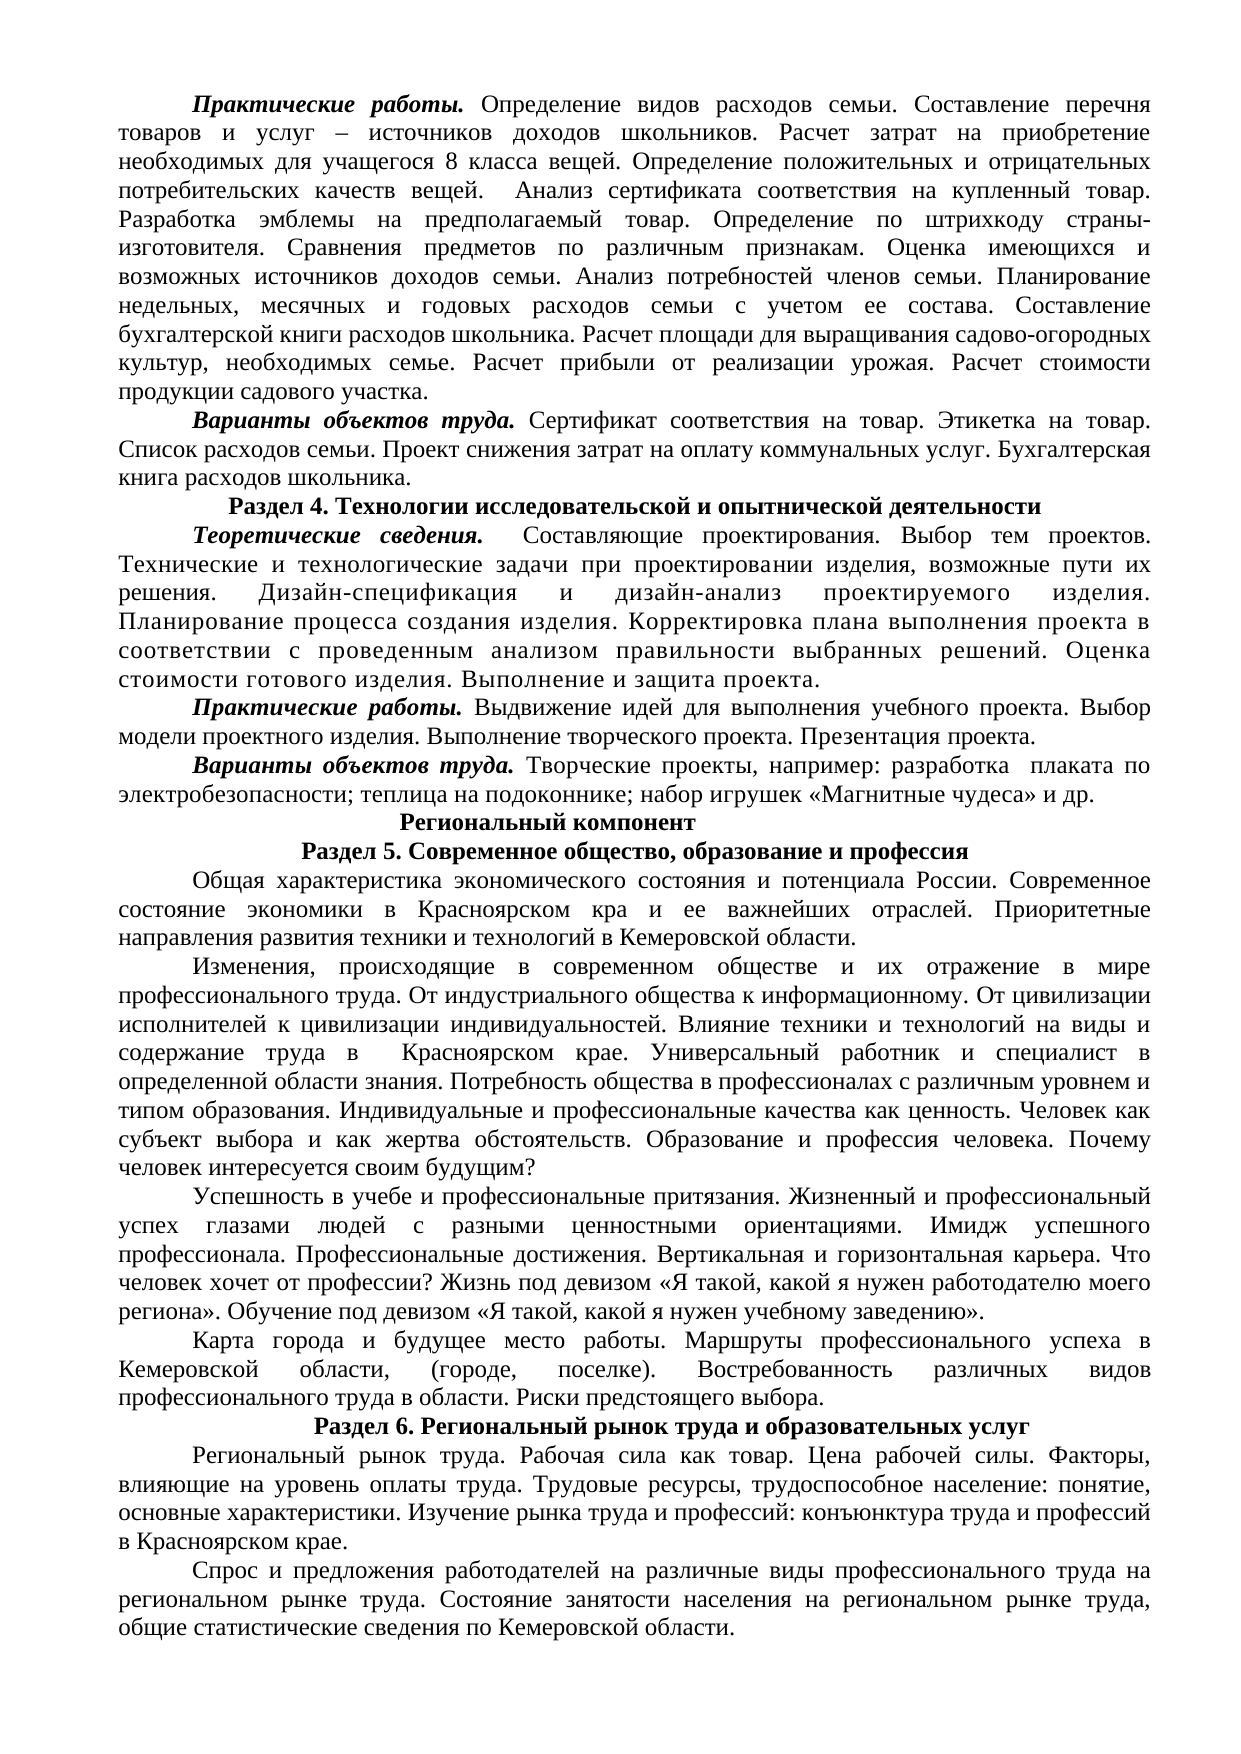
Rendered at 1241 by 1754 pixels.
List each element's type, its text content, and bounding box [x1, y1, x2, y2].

text Практические работы. Определение видов расходов семьи. Составление перечня товаров и услуг – источников доходов школьников. Расчет затрат на приобретение необходимых для учащегося 8 класса вещей. Определение положительных и отрицательных потребительских качеств вещей. Анализ сертификата соответствия на купленный товар. Разработка эмблемы на предполагаемый товар. Определение по штрихкоду страны-изготовителя. Сравнения предметов по различным признакам. Оценка имеющихся и возможных источников доходов семьи. Анализ потребностей членов семьи. Планирование недельных, месячных и годовых расходов семьи с учетом ее состава. Составление бухгалтерской книги расходов школьника. Расчет площади для выращивания садово-огородных культур, необходимых семье. Расчет прибыли от реализации урожая. Расчет стоимости продукции садового участка. [118, 89, 1152, 405]
text Раздел 5. Современное общество, образование и профессия [118, 836, 1152, 865]
text Раздел 4. Технологии исследовательской и опытнической деятельности [118, 491, 1152, 520]
text Изменения, происходящие в современном обществе и их отражение в мире профессионального труда. От индустриального общества к информационному. От цивилизации исполнителей к цивилизации индивидуальностей. Влияние техники и технологий на виды и содержание труда в Красноярском крае. Универсальный работник и специалист в определенной области знания. Потребность общества в профессионалах с различным уровнем и типом образования. Индивидуальные и профессиональные качества как ценность. Человек как субъект выбора и как жертва обстоятельств. Образование и профессия человека. Почему человек интересуется своим будущим? [118, 951, 1152, 1181]
text Теоретические сведения. Составляющие проектирования. Выбор тем проектов. Технические и технологические задачи при проектировании изделия, возможные пути их решения. Дизайн-спецификация и дизайн-анализ проектируемого изделия. Планирование процесса создания изделия. Корректировка плана выполнения проекта в соответствии с проведенным анализом правильности выбранных решений. Оценка стоимости готового изделия. Выполнение и защита проекта. [118, 520, 1152, 692]
text Варианты объектов труда. Творческие проекты, например: разработка плаката по электробезопасности; теплица на подоконнике; набор игрушек «Магнитные чудеса» и др. [118, 750, 1152, 807]
text Успешность в учебе и профессиональные притязания. Жизненный и профессиональный успех глазами людей с разными ценностными ориентациями. Имидж успешного профессионала. Профессиональные достижения. Вертикальная и горизонтальная карьера. Что человек хочет от профессии? Жизнь под девизом «Я такой, какой я нужен работодателю моего региона». Обучение под девизом «Я такой, какой я нужен учебному заведению». [118, 1181, 1152, 1325]
text Раздел 6. Региональный рынок труда и образовательных услуг [118, 1411, 1152, 1440]
text Карта города и будущее место работы. Маршруты профессионального успеха в Кемеровской области, (городе, поселке). Востребованность различных видов профессионального труда в области. Риски предстоящего выбора. [118, 1325, 1152, 1411]
text Региональный рынок труда. Рабочая сила как товар. Цена рабочей силы. Факторы, влияющие на уровень оплаты труда. Трудовые ресурсы, трудоспособное население: понятие, основные характеристики. Изучение рынка труда и профессий: конъюнктура труда и профессий в Красноярском крае. [118, 1440, 1152, 1555]
text Варианты объектов труда. Сертификат соответствия на товар. Этикетка на товар. Список расходов семьи. Проект снижения затрат на оплату коммунальных услуг. Бухгалтерская книга расходов школьника. [118, 405, 1152, 491]
text Спрос и предложения работодателей на различные виды профессионального труда на региональном рынке труда. Состояние занятости населения на региональном рынке труда, общие статистические сведения по Кемеровской области. [118, 1555, 1152, 1641]
text Региональный компонент [118, 807, 1152, 836]
text Практические работы. Выдвижение идей для выполнения учебного проекта. Выбор модели проектного изделия. Выполнение творческого проекта. Презентация проекта. [118, 692, 1152, 750]
text Общая характеристика экономического состояния и потенциала России. Современное состояние экономики в Красноярском кра и ее важнейших отраслей. Приоритетные направления развития техники и технологий в Кемеровской области. [118, 865, 1152, 951]
